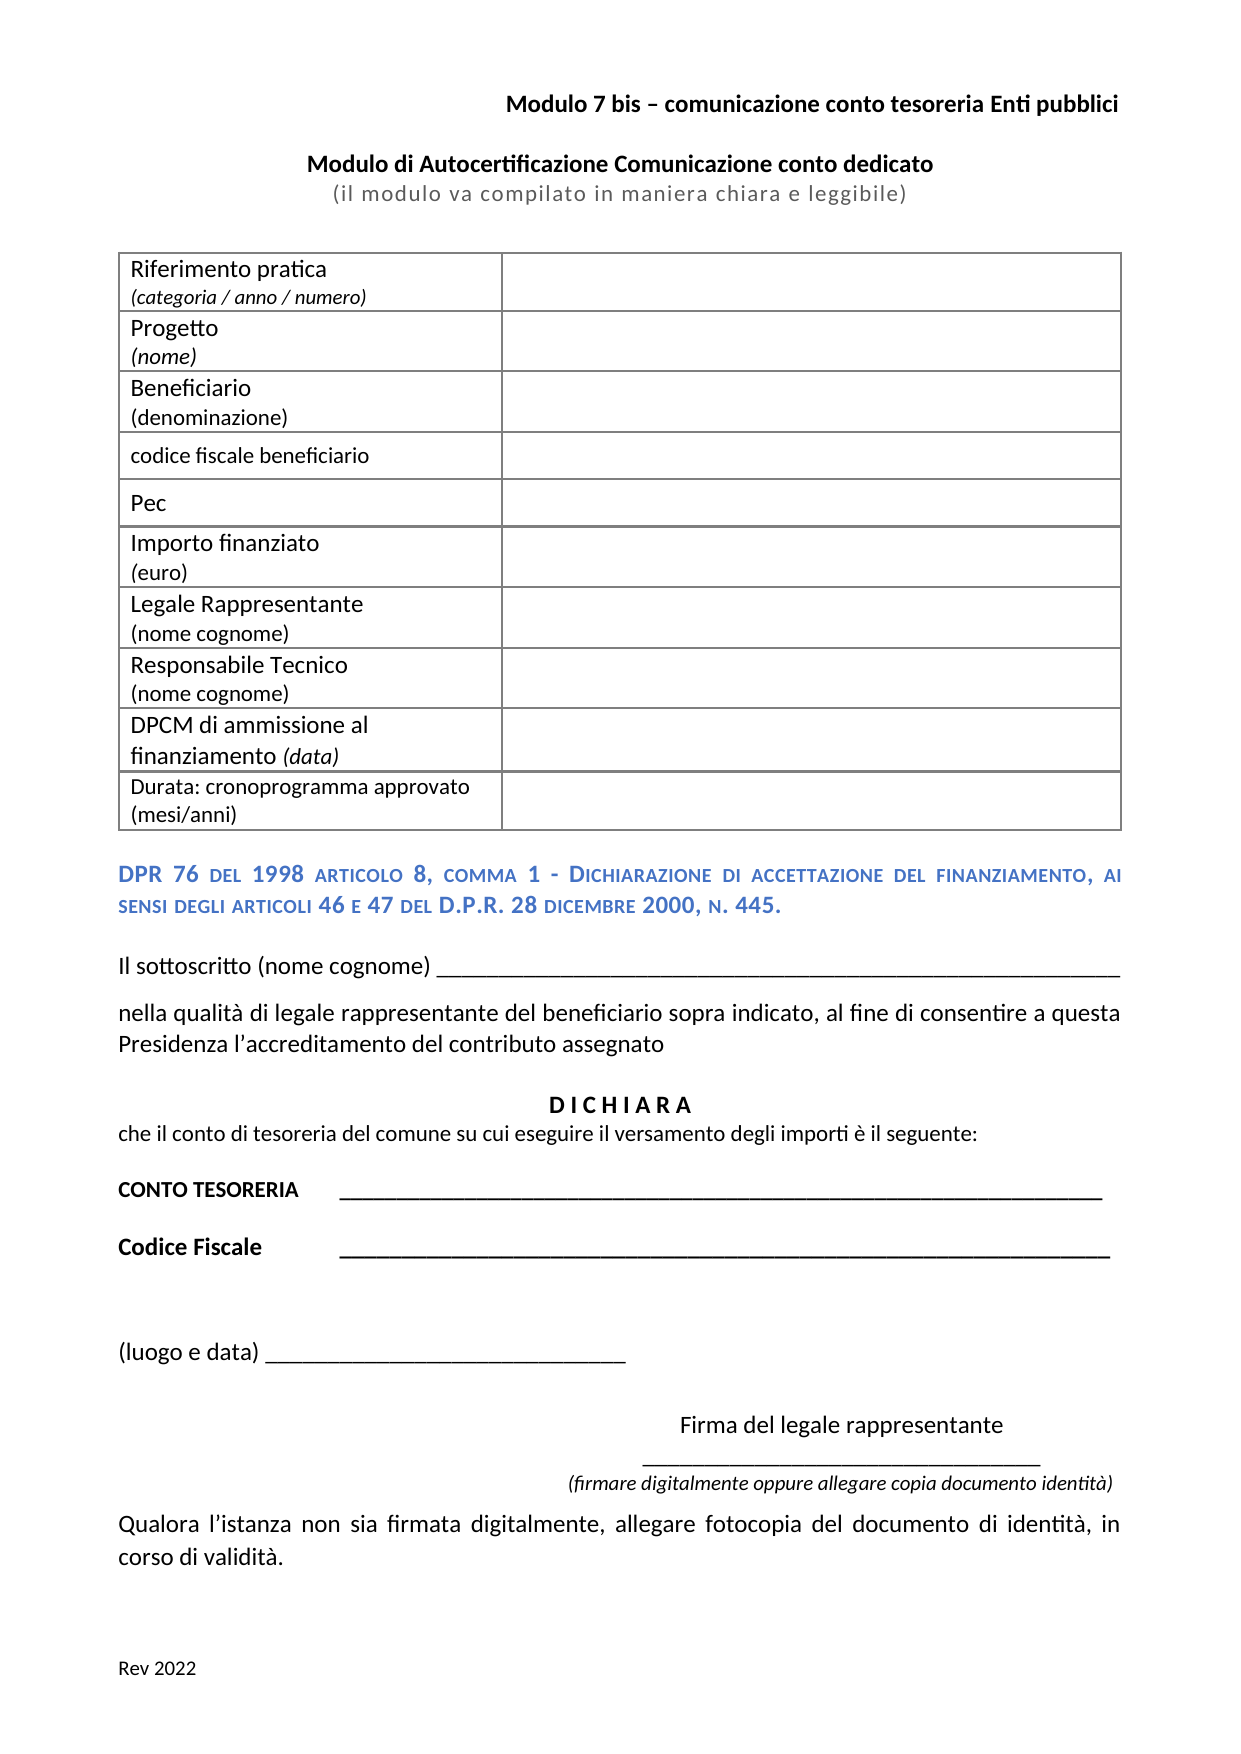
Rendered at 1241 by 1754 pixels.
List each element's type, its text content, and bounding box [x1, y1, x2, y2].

table_cell Pec [120, 480, 501, 525]
table_cell [503, 433, 1120, 478]
table_cell [503, 528, 1120, 586]
text Firma del legale rappresentante ________________________________ [561, 1409, 1122, 1470]
text Il sottoscritto (nome cognome) _______________________________________________________ [118, 950, 1122, 981]
table_cell [503, 773, 1120, 828]
text nella qualità di legale rappresentante del beneficiario sopra indicato, al fine di consentire a questa Presidenza l’accreditamento del contributo assegnato [118, 997, 1122, 1058]
table_cell [503, 312, 1120, 370]
subtitle (il modulo va compilato in maniera chiara e leggibile) [118, 179, 1122, 207]
table_cell Responsabile Tecnico (nome cognome) [120, 649, 501, 707]
table_cell [503, 649, 1120, 707]
table_cell Progetto (nome) [120, 312, 501, 370]
table_cell DPCM di ammissione al finanziamento (data) [120, 709, 501, 770]
table_header Riferimento pratica (categoria / anno / numero) [120, 254, 501, 309]
table_cell [503, 588, 1120, 647]
text CONTO TESORERIA ___________________________________________________________________ [118, 1176, 1122, 1203]
table_cell Legale Rappresentante (nome cognome) [120, 588, 501, 647]
text che il conto di tesoreria del comune su cui eseguire il versamento degli importi è il seguente: [118, 1119, 1122, 1147]
text Codice Fiscale ______________________________________________________________ [118, 1232, 1122, 1262]
table_cell Beneficiario (denominazione) [120, 372, 501, 431]
list D I C H I A R A [118, 1089, 1122, 1119]
table_cell [503, 709, 1120, 770]
text Qualora l’istanza non sia firmata digitalmente, allegare fotocopia del documento di identità, in corso di validità. [118, 1508, 1122, 1572]
table_header [503, 254, 1120, 309]
table_cell Importo finanziato (euro) [120, 528, 501, 586]
table_cell [503, 480, 1120, 525]
text Modulo di Autocertificazione Comunicazione conto dedicato [118, 148, 1122, 179]
table_cell Durata: cronoprogramma approvato (mesi/anni) [120, 773, 501, 828]
text Modulo 7 bis – comunicazione conto tesoreria Enti pubblici [502, 89, 1122, 119]
table_cell [503, 372, 1120, 431]
text DPR 76 del 1998 articolo 8, comma 1 - Dichiarazione di accettazione del finanziamento, ai sensi degli articoli 46 e 47 del D.P.R. 28 dicembre 2000, n. 445. [118, 859, 1122, 920]
list (luogo e data) _____________________________ [118, 1336, 1122, 1366]
table_cell codice fiscale beneficiario [120, 433, 501, 478]
text (firmare digitalmente oppure allegare copia documento identità) [561, 1470, 1122, 1496]
